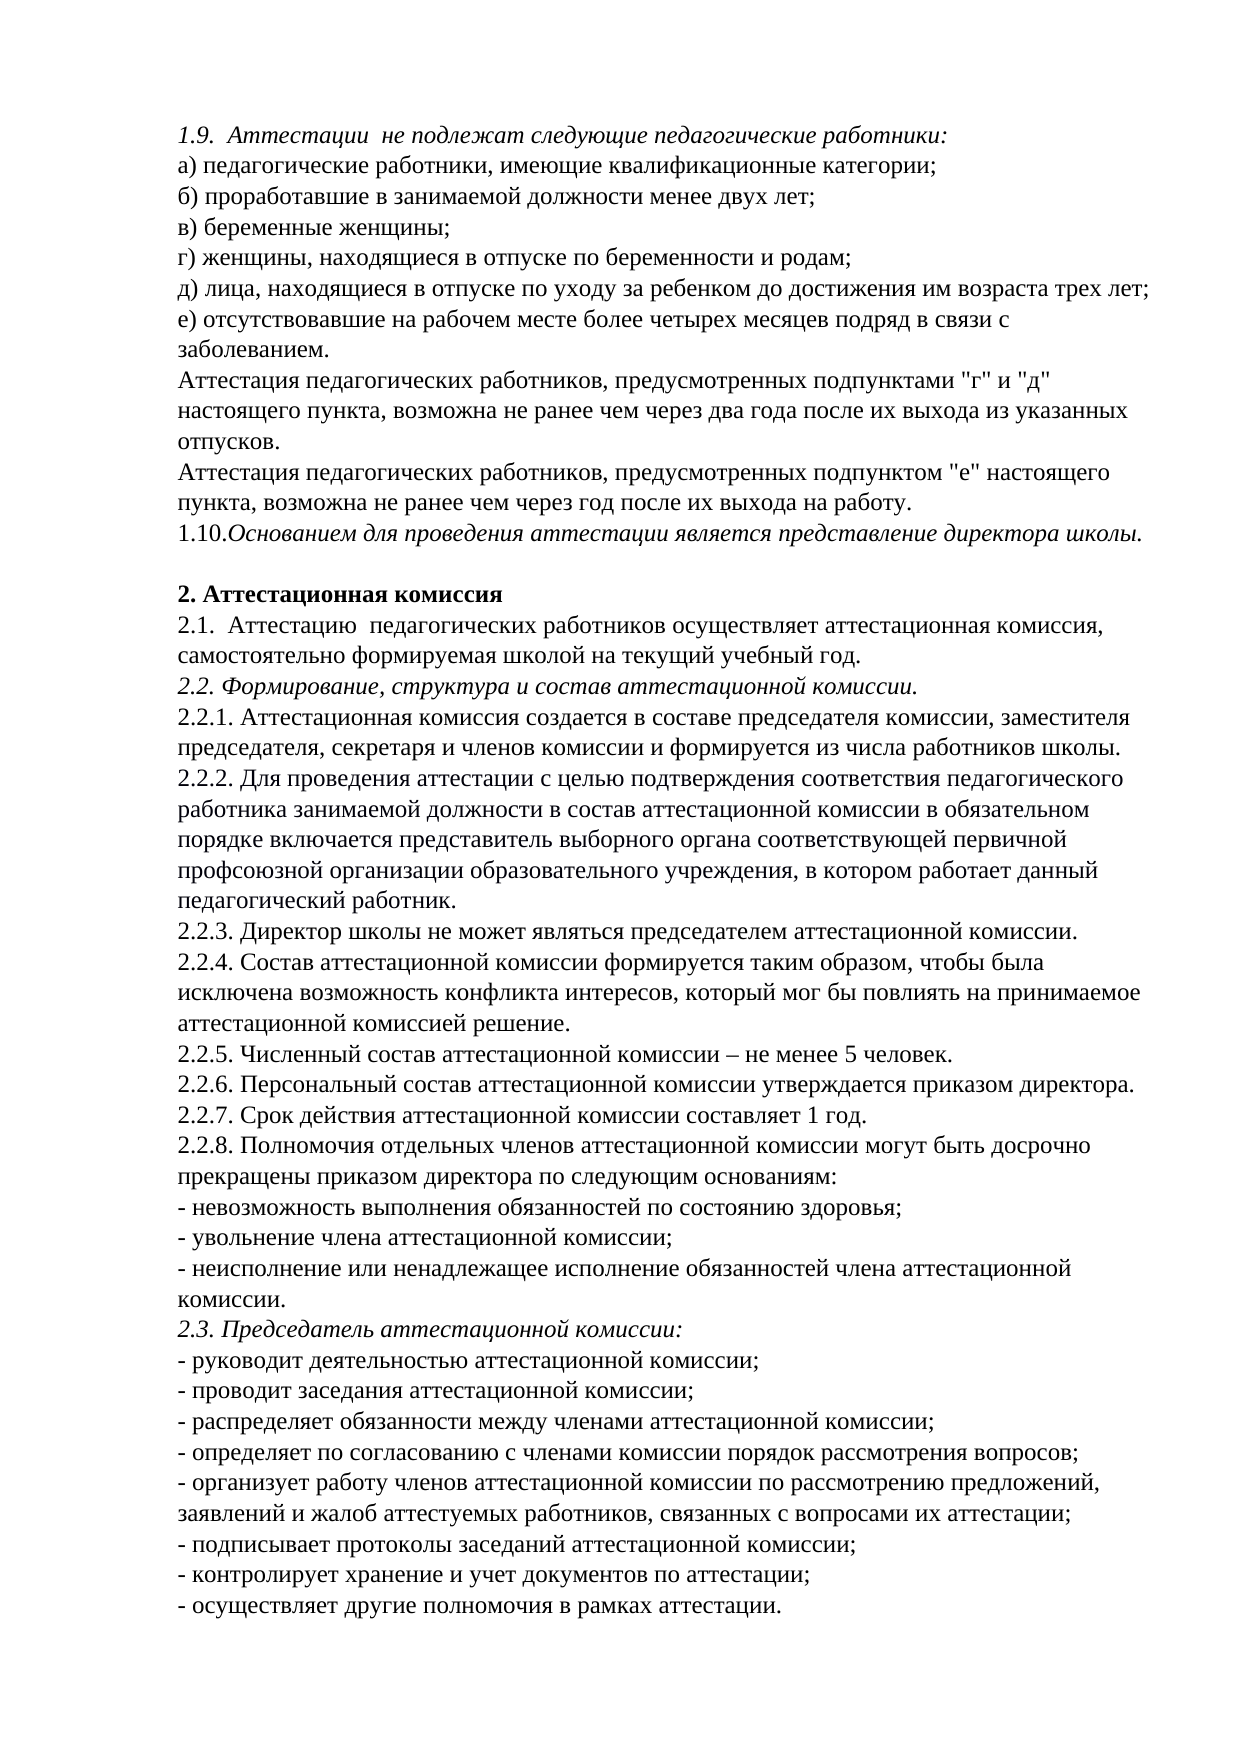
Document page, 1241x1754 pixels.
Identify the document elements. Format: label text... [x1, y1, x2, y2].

text - определяет по согласованию с членами комиссии порядок рассмотрения вопросов; [177, 1435, 1152, 1466]
text - неисполнение или ненадлежащее исполнение обязанностей члена аттестационной комиссии. [177, 1251, 1152, 1312]
text 2.2.3. Директор школы не может являться председателем аттестационной комиссии. [177, 914, 1152, 945]
text - невозможность выполнения обязанностей по состоянию здоровья; [177, 1190, 1152, 1221]
text а) педагогические работники, имеющие квалификационные категории; [177, 149, 1152, 179]
text 1.9. Аттестации не подлежат следующие педагогические работники: [177, 118, 1152, 149]
text д) лица, находящиеся в отпуске по уходу за ребенком до достижения им возраста трех лет; [177, 271, 1152, 302]
text 1.10.Основанием для проведения аттестации является представление директора школы. [177, 516, 1152, 577]
text - распределяет обязанности между членами аттестационной комиссии; [177, 1404, 1152, 1435]
text 2.2.8. Полномочия отдельных членов аттестационной комиссии могут быть досрочно прекращены приказом директора по следующим основаниям: [177, 1129, 1152, 1190]
text 2.1. Аттестацию педагогических работников осуществляет аттестационная комиссия, самостоятельно формируемая школой на текущий учебный год. [177, 608, 1152, 669]
text 2.2.6. Персональный состав аттестационной комиссии утверждается приказом директора. [177, 1067, 1152, 1098]
text 2.2.2. Для проведения аттестации с целью подтверждения соответствия педагогического работника занимаемой должности в состав аттестационной комиссии в обязательном порядке включается представитель выборного органа соответствующей первичной профсоюзной организации образовательного учреждения, в котором работает данный педагогический работник. [177, 761, 1152, 914]
text 2.2.5. Численный состав аттестационной комиссии – не менее 5 человек. [177, 1037, 1152, 1067]
text 2. Аттестационная комиссия [177, 577, 1152, 608]
text - руководит деятельностью аттестационной комиссии; [177, 1343, 1152, 1374]
text 2.3. Председатель аттестационной комиссии: [177, 1312, 1152, 1343]
text - увольнение члена аттестационной комиссии; [177, 1221, 1152, 1251]
text - осуществляет другие полномочия в рамках аттестации. [177, 1588, 1152, 1619]
text - подписывает протоколы заседаний аттестационной комиссии; [177, 1527, 1152, 1557]
text Аттестация педагогических работников, предусмотренных подпунктом "е" настоящего пункта, возможна не ранее чем через год после их выхода на работу. [177, 455, 1152, 516]
text - организует работу членов аттестационной комиссии по рассмотрению предложений, заявлений и жалоб аттестуемых работников, связанных с вопросами их аттестации; [177, 1466, 1152, 1527]
text г) женщины, находящиеся в отпуске по беременности и родам; [177, 241, 1152, 271]
text 2.2.7. Срок действия аттестационной комиссии составляет 1 год. [177, 1098, 1152, 1129]
text в) беременные женщины; [177, 210, 1152, 241]
text Аттестация педагогических работников, предусмотренных подпунктами "г" и "д" настоящего пункта, возможна не ранее чем через два года после их выхода из указанных отпусков. [177, 363, 1152, 455]
text - проводит заседания аттестационной комиссии; [177, 1374, 1152, 1404]
text б) проработавшие в занимаемой должности менее двух лет; [177, 179, 1152, 210]
text 2.2.4. Состав аттестационной комиссии формируется таким образом, чтобы была исключена возможность конфликта интересов, который мог бы повлиять на принимаемое аттестационной комиссией решение. [177, 945, 1152, 1037]
text 2.2. Формирование, структура и состав аттестационной комиссии. [177, 669, 1152, 700]
text е) отсутствовавшие на рабочем месте более четырех месяцев подряд в связи с заболеванием. [177, 302, 1152, 363]
text - контролирует хранение и учет документов по аттестации; [177, 1557, 1152, 1588]
text 2.2.1. Аттестационная комиссия создается в составе председателя комиссии, заместителя председателя, секретаря и членов комиссии и формируется из числа работников школы. [177, 700, 1152, 761]
